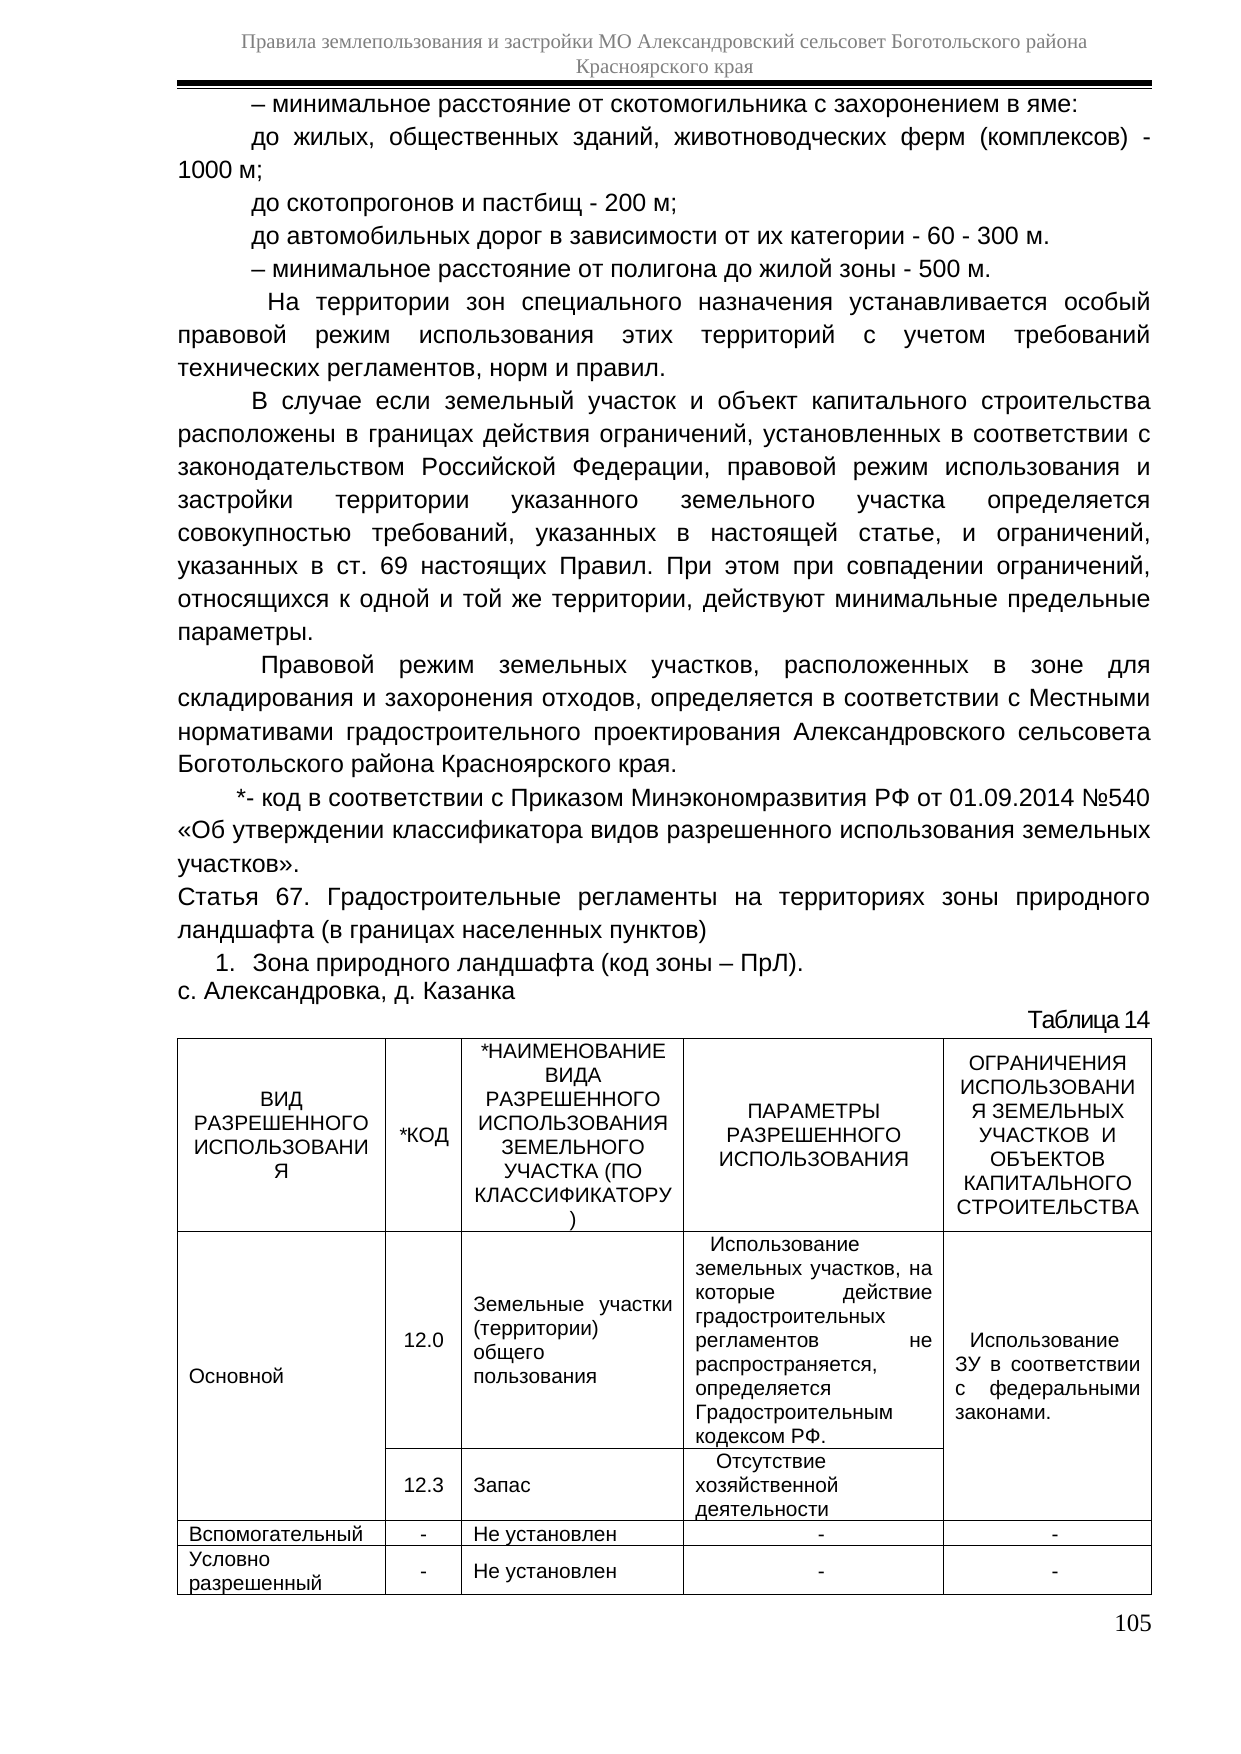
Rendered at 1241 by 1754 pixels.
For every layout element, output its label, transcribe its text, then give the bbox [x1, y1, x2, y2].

table_cell - [684, 1521, 943, 1545]
table_cell - [386, 1521, 461, 1545]
table_cell - [684, 1546, 943, 1594]
subtitle Статья 67. Градостроительные регламенты на территориях зоны природного ландшафта (в границах населенных пунктов) [177, 882, 1152, 943]
table_cell Вспомогательный [178, 1521, 385, 1545]
text с. Александровка, д. Казанка [177, 976, 1152, 1005]
table_header *КОД [386, 1039, 461, 1231]
table_cell Использование ЗУ в соответствии с федеральными законами. [944, 1232, 1151, 1520]
table_cell Запас [462, 1449, 683, 1520]
text В случае если земельный участок и объект капитального строительства расположены в границах действия ограничений, установленных в соответствии с законодательством Российской Федерации, правовой режим использования и застройки территории указанного земельного участка определяется совокупностью требований, указанных в настоящей статье, и ограничений, указанных в ст. 69 настоящих Правил. При этом при совпадении ограничений, относящихся к одной и той же территории, действуют минимальные предельные параметры. [177, 386, 1152, 646]
table_header ОГРАНИЧЕНИЯ ИСПОЛЬЗОВАНИЯ ЗЕМЕЛЬНЫХ УЧАСТКОВ И ОБЪЕКТОВ КАПИТАЛЬНОГО СТРОИТЕЛЬСТВА [944, 1039, 1151, 1231]
table_cell - [386, 1546, 461, 1594]
text до автомобильных дорог в зависимости от их категории - 60 - 300 м. [177, 221, 1152, 250]
table_cell 12.3 [386, 1449, 461, 1520]
text до жилых, общественных зданий, животноводческих ферм (комплексов) -1000 м; [177, 122, 1152, 184]
text – минимальное расстояние от полигона до жилой зоны - 500 м. [177, 254, 1152, 283]
table_header ПАРАМЕТРЫ РАЗРЕШЕННОГО ИСПОЛЬЗОВАНИЯ [684, 1039, 943, 1231]
table_cell - [944, 1546, 1151, 1594]
table_cell Не установлен [462, 1521, 683, 1545]
list Зона природного ландшафта (код зоны – ПрЛ). [215, 948, 1152, 976]
list Таблица 14 [274, 1005, 1152, 1034]
table_cell Основной [178, 1232, 385, 1520]
text На территории зон специального назначения устанавливается особый правовой режим использования этих территорий с учетом требований технических регламентов, норм и правил. [177, 287, 1152, 382]
table_cell Не установлен [462, 1546, 683, 1594]
table_header ВИД РАЗРЕШЕННОГО ИСПОЛЬЗОВАНИЯ [178, 1039, 385, 1231]
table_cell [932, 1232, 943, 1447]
table_cell Отсутствие хозяйственной деятельности [684, 1449, 943, 1520]
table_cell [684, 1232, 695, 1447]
table_header *НАИМЕНОВАНИЕ ВИДА РАЗРЕШЕННОГО ИСПОЛЬЗОВАНИЯ ЗЕМЕЛЬНОГО УЧАСТКА (ПО КЛАССИФИКАТОРУ) [462, 1039, 683, 1231]
text – минимальное расстояние от скотомогильника с захоронением в яме: [177, 89, 1152, 118]
text *- код в соответствии с Приказом Минэкономразвития РФ от 01.09.2014 №540 «Об утверждении классификатора видов разрешенного использования земельных участков». [177, 782, 1152, 877]
table_cell Земельные участки (территории) общего пользования [462, 1232, 683, 1447]
table_cell - [944, 1521, 1151, 1545]
text Правовой режим земельных участков, расположенных в зоне для складирования и захоронения отходов, определяется в соответствии с Местными нормативами градостроительного проектирования Александровского сельсовета Боготольского района Красноярского края. [177, 650, 1152, 778]
text до скотопрогонов и пастбищ - 200 м; [177, 188, 1152, 217]
table_cell 12.0 [386, 1232, 461, 1447]
